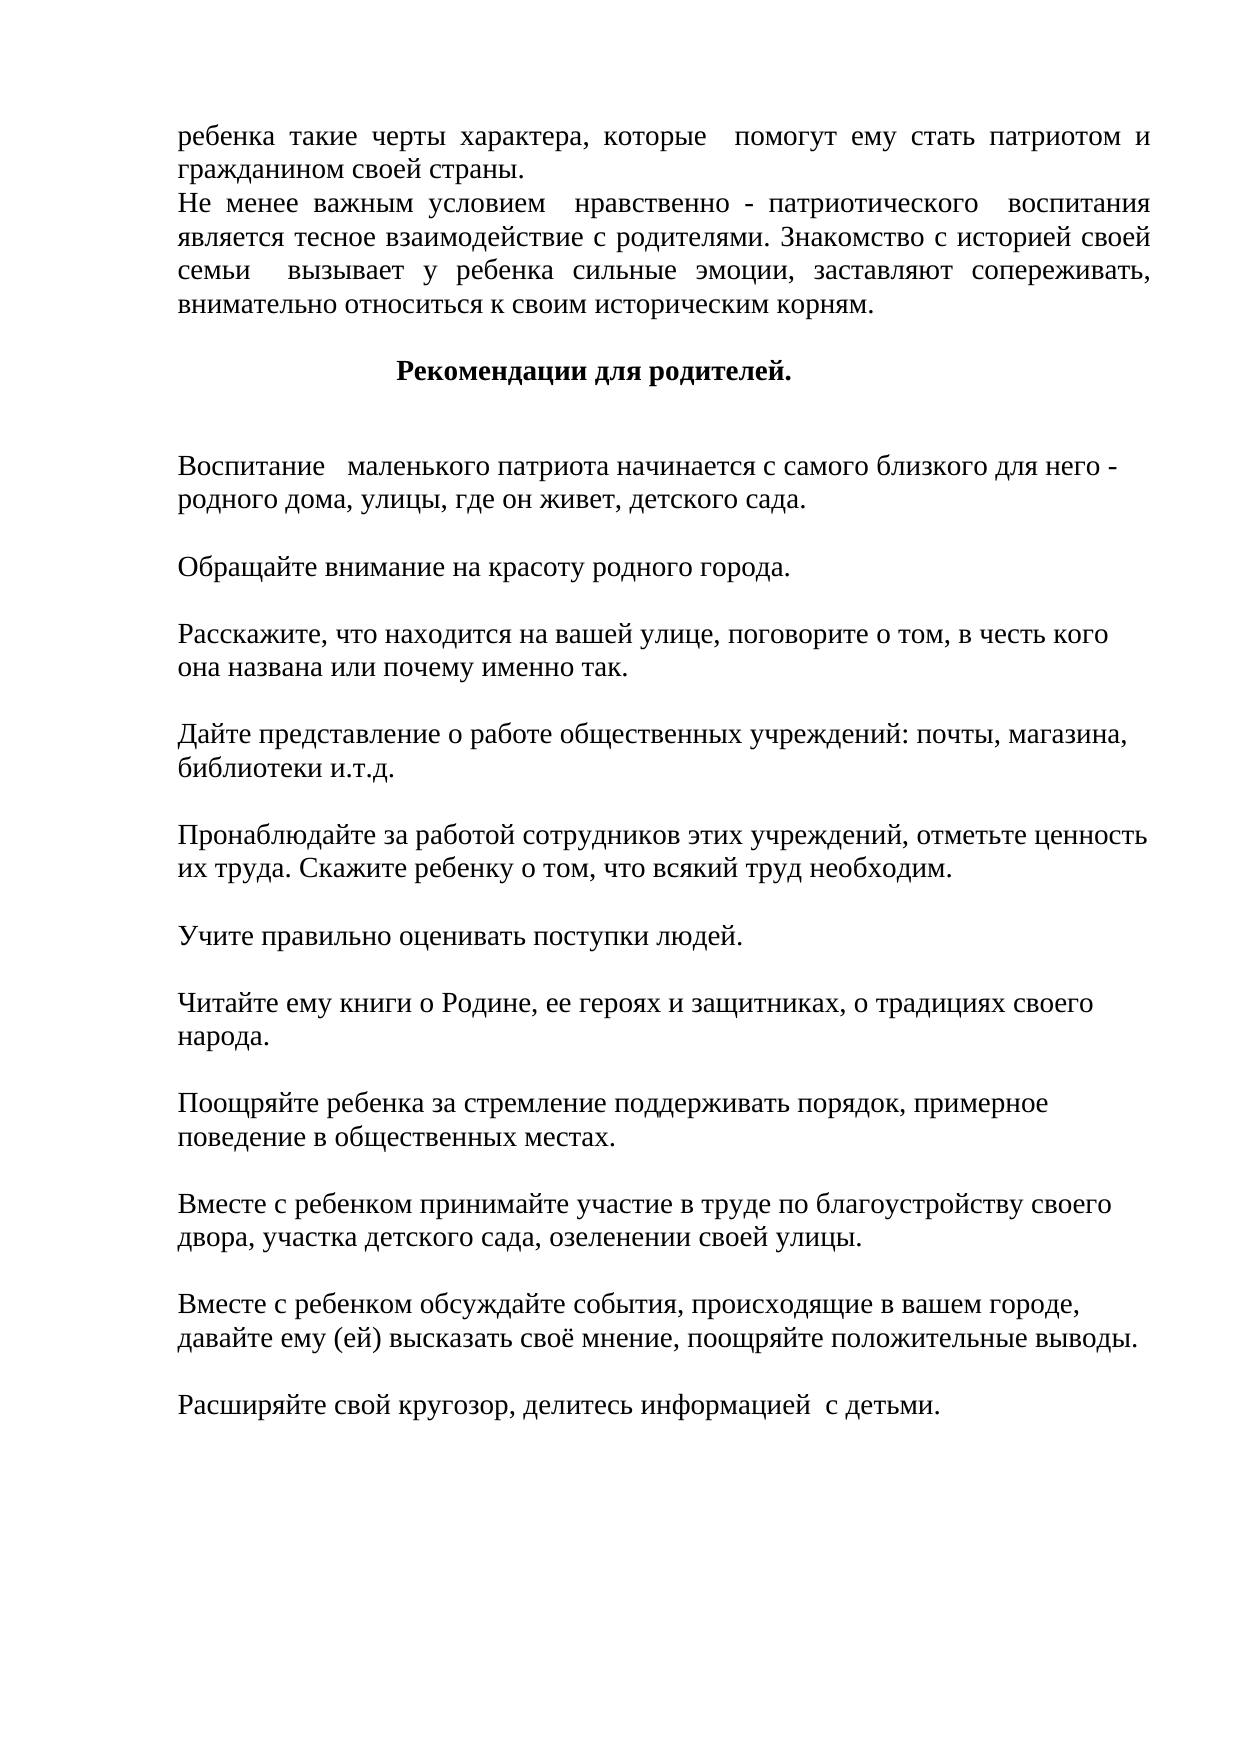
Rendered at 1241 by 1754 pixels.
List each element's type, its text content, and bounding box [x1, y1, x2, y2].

text Рекомендации для родителей. [177, 353, 1152, 386]
text Пронаблюдайте за работой сотрудников этих учреждений, отметьте ценность их труда. Скажите ребенку о том, что всякий труд необходим. [177, 817, 1152, 884]
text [177, 118, 1152, 185]
text Дайте представление о работе общественных учреждений: почты, магазина, библиотеки и.т.д. [177, 716, 1152, 783]
text Учите правильно оценивать поступки людей. [177, 918, 1152, 951]
text Поощряйте ребенка за стремление поддерживать порядок, примерное поведение в общественных местах. [177, 1085, 1152, 1152]
text Воспитание маленького патриота начинается с самого близкого для него - родного дома, улицы, где он живет, детского сада. [177, 448, 1152, 515]
text Читайте ему книги о Родине, ее героях и защитниках, о традициях своего народа. [177, 985, 1152, 1052]
text Вместе с ребенком обсуждайте события, происходящие в вашем городе, давайте ему (ей) высказать своё мнение, поощряйте положительные выводы. [177, 1287, 1152, 1354]
text Расскажите, что находится на вашей улице, поговорите о том, в честь кого она названа или почему именно так. [177, 616, 1152, 683]
text Расширяйте свой кругозор, делитесь информацией с детьми. [177, 1387, 1152, 1421]
text Вместе с ребенком принимайте участие в труде по благоустройству своего двора, участка детского сада, озеленении своей улицы. [177, 1186, 1152, 1253]
text Обращайте внимание на красоту родного города. [177, 549, 1152, 582]
text Не менее важным условием нравственно - патриотического воспитания является тесное взаимодействие с родителями. Знакомство с историей своей семьи вызывает у ребенка сильные эмоции, заставляют сопереживать, внимательно относиться к своим историческим корням. [177, 185, 1152, 319]
